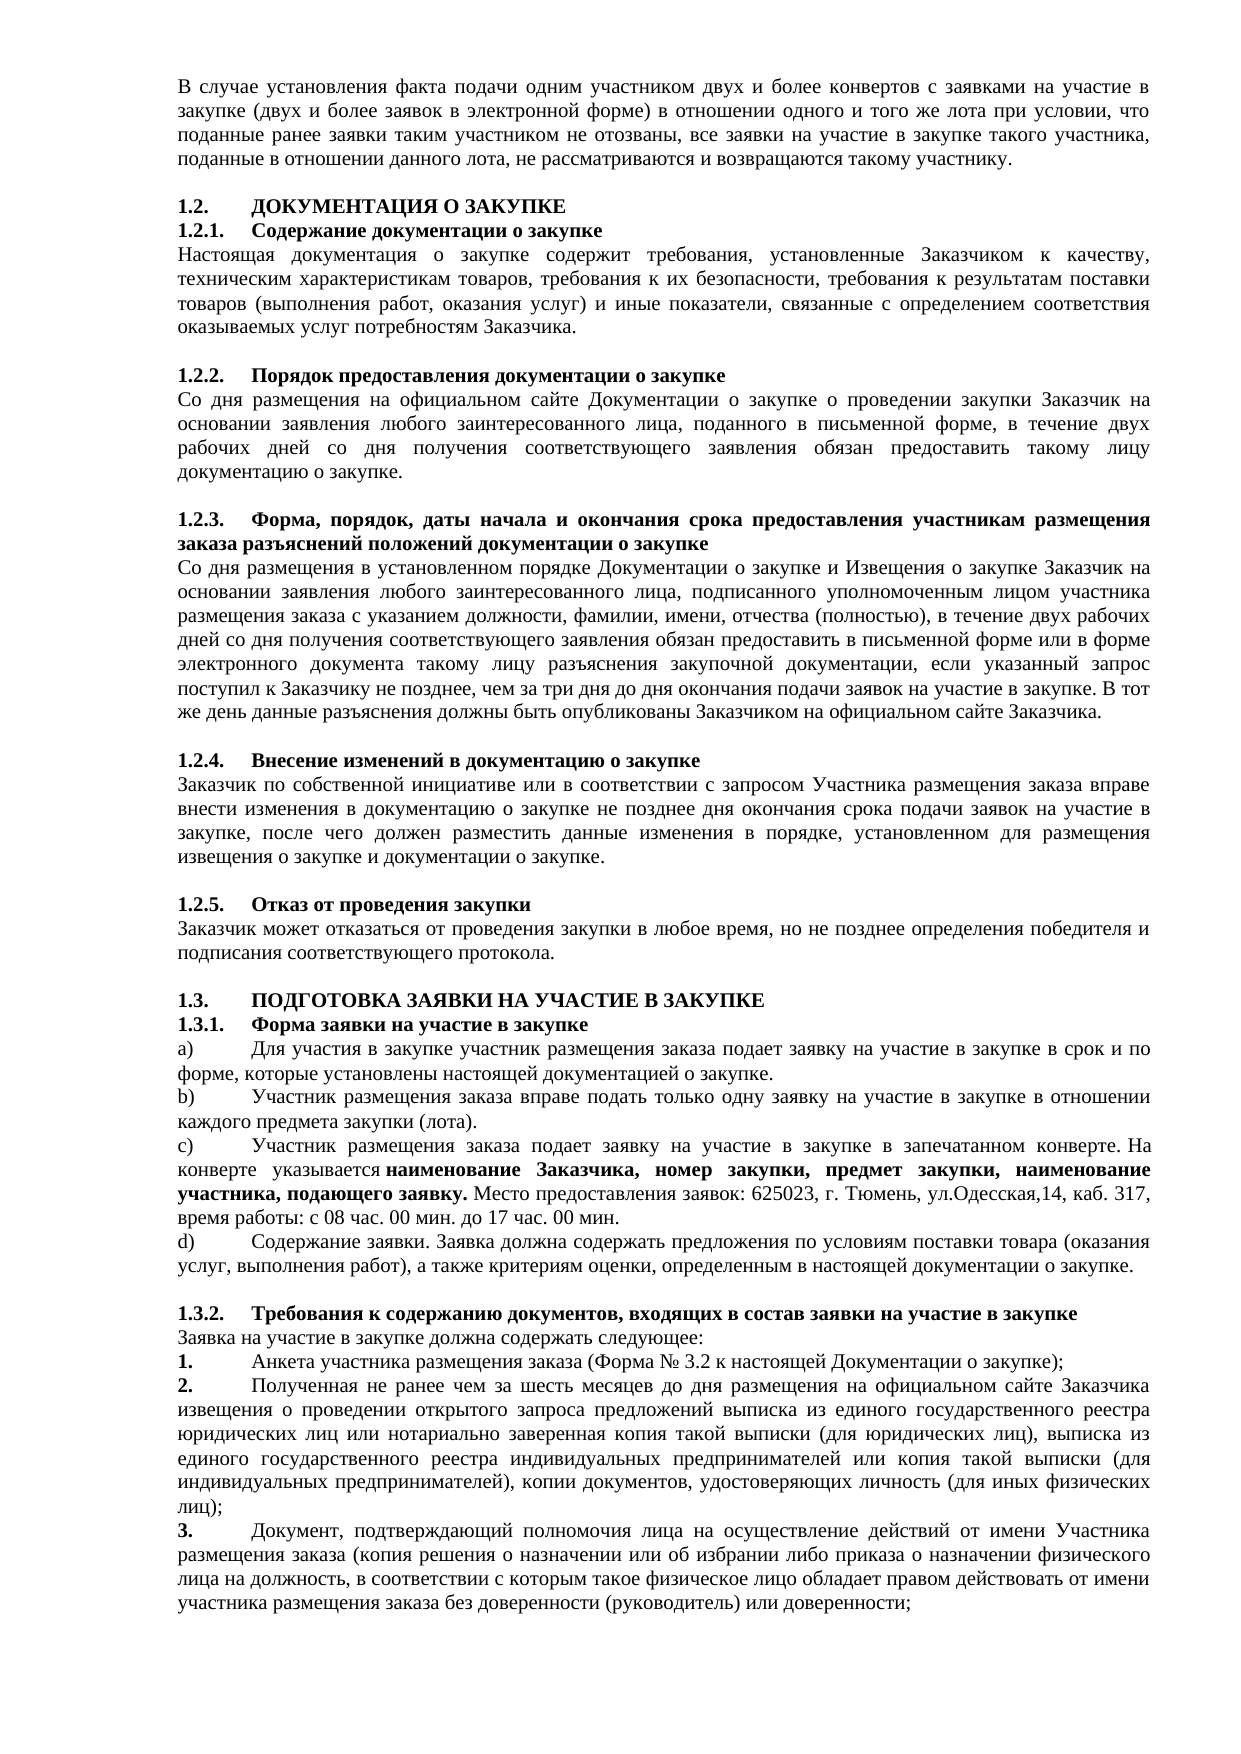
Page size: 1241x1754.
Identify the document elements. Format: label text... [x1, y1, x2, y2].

list Анкета участника размещения заказа (Форма № 3.2 к настоящей Документации о закупке); [177, 1349, 1152, 1373]
list ДОКУМЕНТАЦИЯ О ЗАКУПКЕ [177, 194, 1152, 218]
list Форма, порядок, даты начала и окончания срока предоставления участникам размещения заказа разъяснений положений документации о закупке [177, 507, 1152, 555]
text Заказчик может отказаться от проведения закупки в любое время, но не позднее определения победителя и подписания соответствующего протокола. [177, 916, 1152, 964]
list Порядок предоставления документации о закупке [177, 363, 1152, 387]
list Для участия в закупке участник размещения заказа подает заявку на участие в закупке в срок и по форме, которые установлены настоящей документацией о закупке. [177, 1036, 1152, 1084]
list Документ, подтверждающий полномочия лица на осуществление действий от имени Участника размещения заказа (копия решения о назначении или об избрании либо приказа о назначении физического лица на должность, в соответствии с которым такое физическое лицо обладает правом действовать от имени участника размещения заказа без доверенности (руководитель) или доверенности; [177, 1518, 1152, 1614]
text Со дня размещения в установленном порядке Документации о закупке и Извещения о закупке Заказчик на основании заявления любого заинтересованного лица, подписанного уполномоченным лицом участника размещения заказа с указанием должности, фамилии, имени, отчества (полностью), в течение двух рабочих дней со дня получения соответствующего заявления обязан предоставить в письменной форме или в форме электронного документа такому лицу разъяснения закупочной документации, если указанный запрос поступил к Заказчику не позднее, чем за три дня до дня окончания подачи заявок на участие в закупке. В тот же день данные разъяснения должны быть опубликованы Заказчиком на официальном сайте Заказчика. [177, 555, 1152, 723]
list Отказ от проведения закупки [177, 892, 1152, 916]
list Содержание документации о закупке [177, 218, 1152, 242]
list Участник размещения заказа подает заявку на участие в закупке в запечатанном конверте. На конверте указывается наименование Заказчика, номер закупки, предмет закупки, наименование участника, подающего заявку. Место предоставления заявок: 625023, г. Тюмень, ул.Одесская,14, каб. 317, время работы: с 08 час. 00 мин. до 17 час. 00 мин. [177, 1133, 1152, 1229]
text Заказчик по собственной инициативе или в соответствии с запросом Участника размещения заказа вправе внести изменения в документацию о закупке не позднее дня окончания срока подачи заявок на участие в закупке, после чего должен разместить данные изменения в порядке, установленном для размещения извещения о закупке и документации о закупке. [177, 772, 1152, 868]
text Со дня размещения на официальном сайте Документации о закупке о проведении закупки Заказчик на основании заявления любого заинтересованного лица, поданного в письменной форме, в течение двух рабочих дней со дня получения соответствующего заявления обязан предоставить такому лицу документацию о закупке. [177, 387, 1152, 483]
list Содержание заявки. Заявка должна содержать предложения по условиям поставки товара (оказания услуг, выполнения работ), а также критериям оценки, определенным в настоящей документации о закупке. [177, 1229, 1152, 1277]
list Требования к содержанию документов, входящих в состав заявки на участие в закупке [177, 1301, 1152, 1325]
text Настоящая документация о закупке содержит требования, установленные Заказчиком к качеству, техническим характеристикам товаров, требования к их безопасности, требования к результатам поставки товаров (выполнения работ, оказания услуг) и иные показатели, связанные с определением соответствия оказываемых услуг потребностям Заказчика. [177, 242, 1152, 338]
list Полученная не ранее чем за шесть месяцев до дня размещения на официальном сайте Заказчика извещения о проведении открытого запроса предложений выписка из единого государственного реестра юридических лиц или нотариально заверенная копия такой выписки (для юридических лиц), выписка из единого государственного реестра индивидуальных предпринимателей или копия такой выписки (для индивидуальных предпринимателей), копии документов, удостоверяющих личность (для иных физических лиц); [177, 1373, 1152, 1518]
list Форма заявки на участие в закупке [177, 1012, 1152, 1036]
list Внесение изменений в документацию о закупке [177, 748, 1152, 772]
list ПОДГОТОВКА ЗАЯВКИ НА УЧАСТИЕ В ЗАКУПКЕ [177, 988, 1152, 1012]
text Заявка на участие в закупке должна содержать следующее: [177, 1325, 1152, 1349]
list Участник размещения заказа вправе подать только одну заявку на участие в закупке в отношении каждого предмета закупки (лота). [177, 1084, 1152, 1133]
text В случае установления факта подачи одним участником двух и более конвертов с заявками на участие в закупке (двух и более заявок в электронной форме) в отношении одного и того же лота при условии, что поданные ранее заявки таким участником не отозваны, все заявки на участие в закупке такого участника, поданные в отношении данного лота, не рассматриваются и возвращаются такому участнику. [177, 74, 1152, 170]
